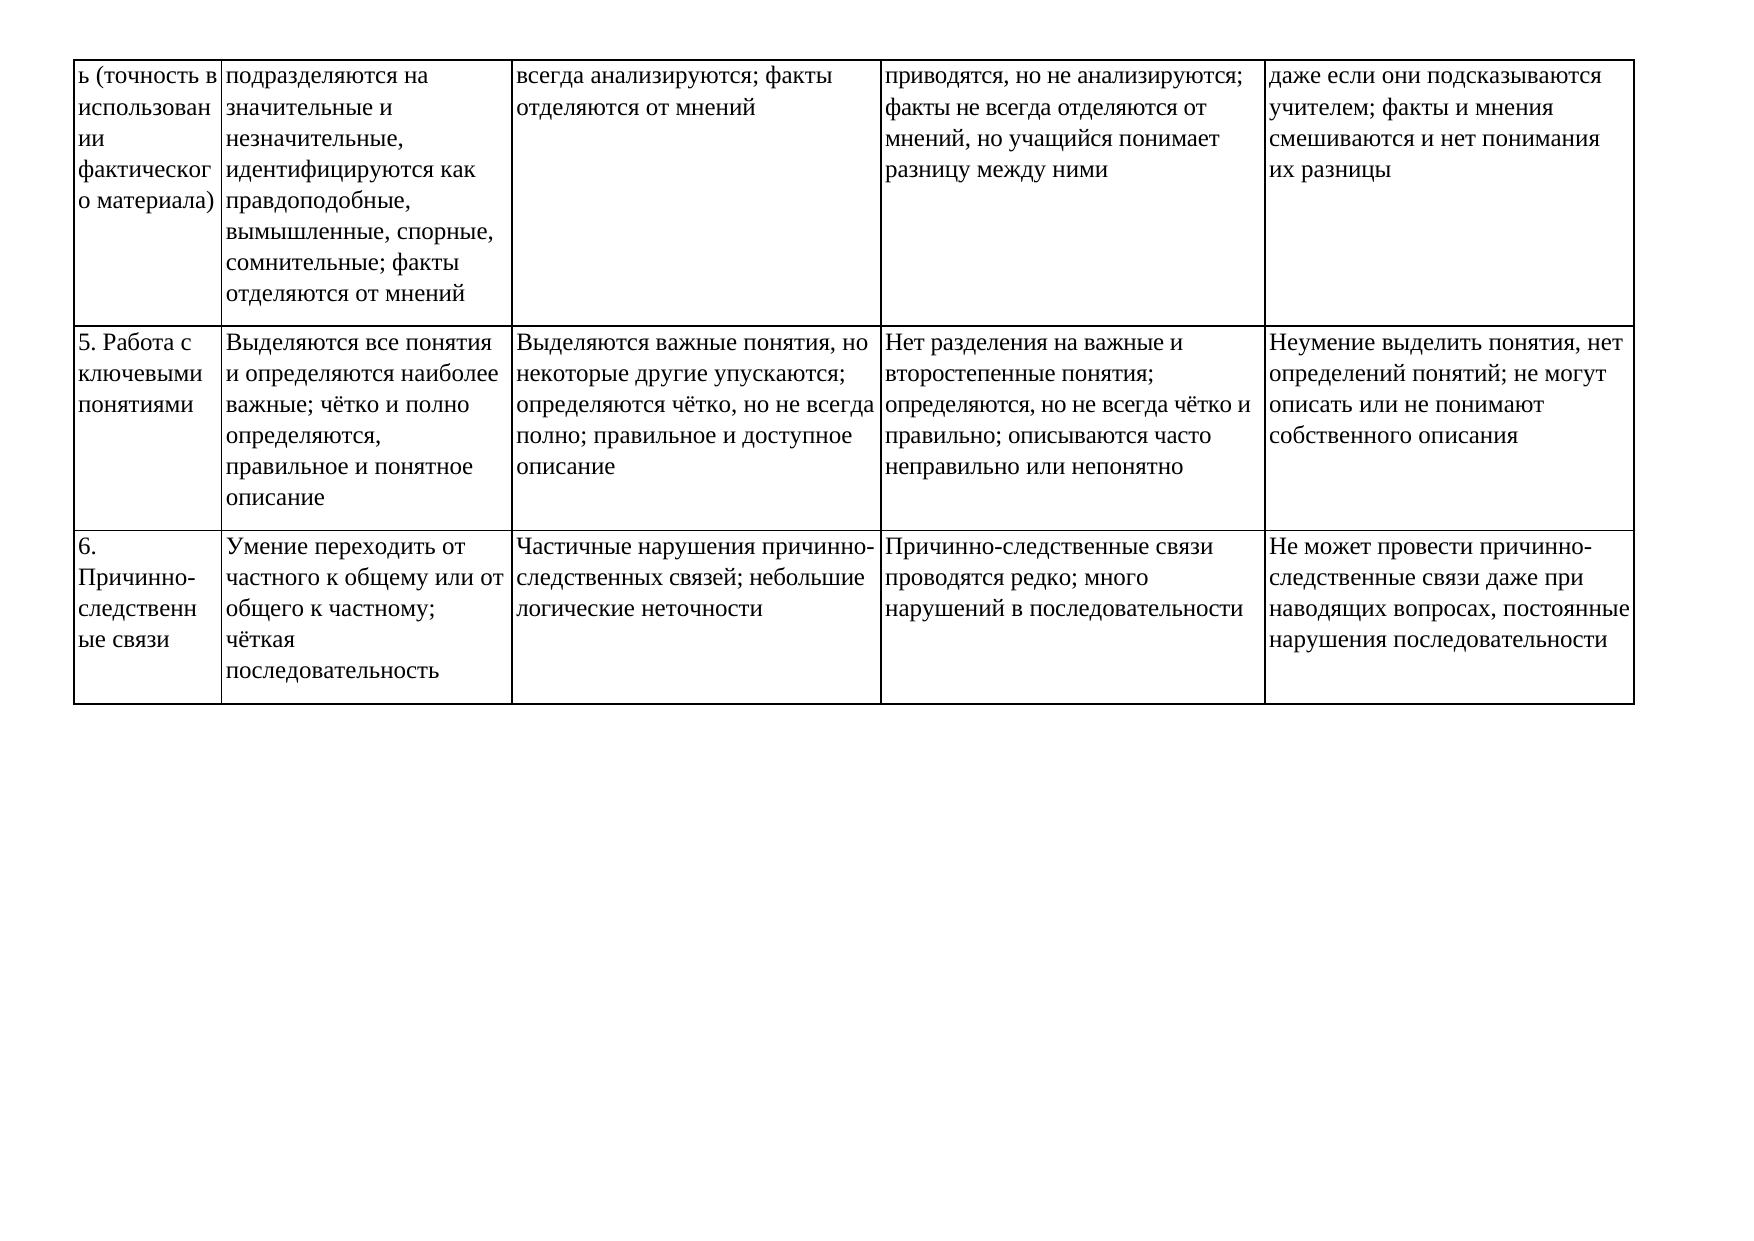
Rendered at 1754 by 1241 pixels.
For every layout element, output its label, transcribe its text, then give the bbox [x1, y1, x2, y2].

table_cell Умение переходить от частного к общему или от общего к частному; чёткая последовательность [222, 531, 511, 703]
table_cell Выделяются важные понятия, но некоторые другие упускаются; определяются чётко, но не всегда полно; правильное и доступное описание [513, 327, 880, 530]
table_cell 4. Научная корректность (точность в использовании фактического материала) [75, 61, 221, 325]
table_cell Частичные нарушения причинно-следственных связей; небольшие логические неточности [513, 531, 880, 703]
table_cell 5. Работа с ключевыми понятиями [75, 327, 221, 530]
table_cell Причинно-следственные связи проводятся редко; много нарушений в последовательности [882, 531, 1264, 703]
table_cell Нет разделения на важные и второстепенные понятия; определяются, но не всегда чётко и правильно; описываются часто неправильно или непонятно [882, 327, 1264, 530]
table_cell Встречаются ошибки в деталях или некоторых фактах; детали не всегда анализируются; факты отделяются от мнений [513, 61, 880, 325]
table_cell Выделяются все понятия и определяются наиболее важные; чётко и полно определяются, правильное и понятное описание [222, 327, 511, 530]
table_cell Неумение выделить понятия, нет определений понятий; не могут описать или не понимают собственного описания [1266, 327, 1633, 530]
table_cell 6. Причинно-следственные связи [75, 531, 221, 703]
table_cell Незнание фактов и деталей, неумение анализировать детали, даже если они подсказываются учителем; факты и мнения смешиваются и нет понимания их разницы [1266, 61, 1633, 325]
table_cell Не может провести причинно-следственные связи даже при наводящих вопросах, постоянные нарушения последовательности [1266, 531, 1633, 703]
table_cell Ошибки в ряде ключевых фактов и почти во всех деталях; детали приводятся, но не анализируются; факты не всегда отделяются от мнений, но учащийся понимает разницу между ними [882, 61, 1264, 325]
